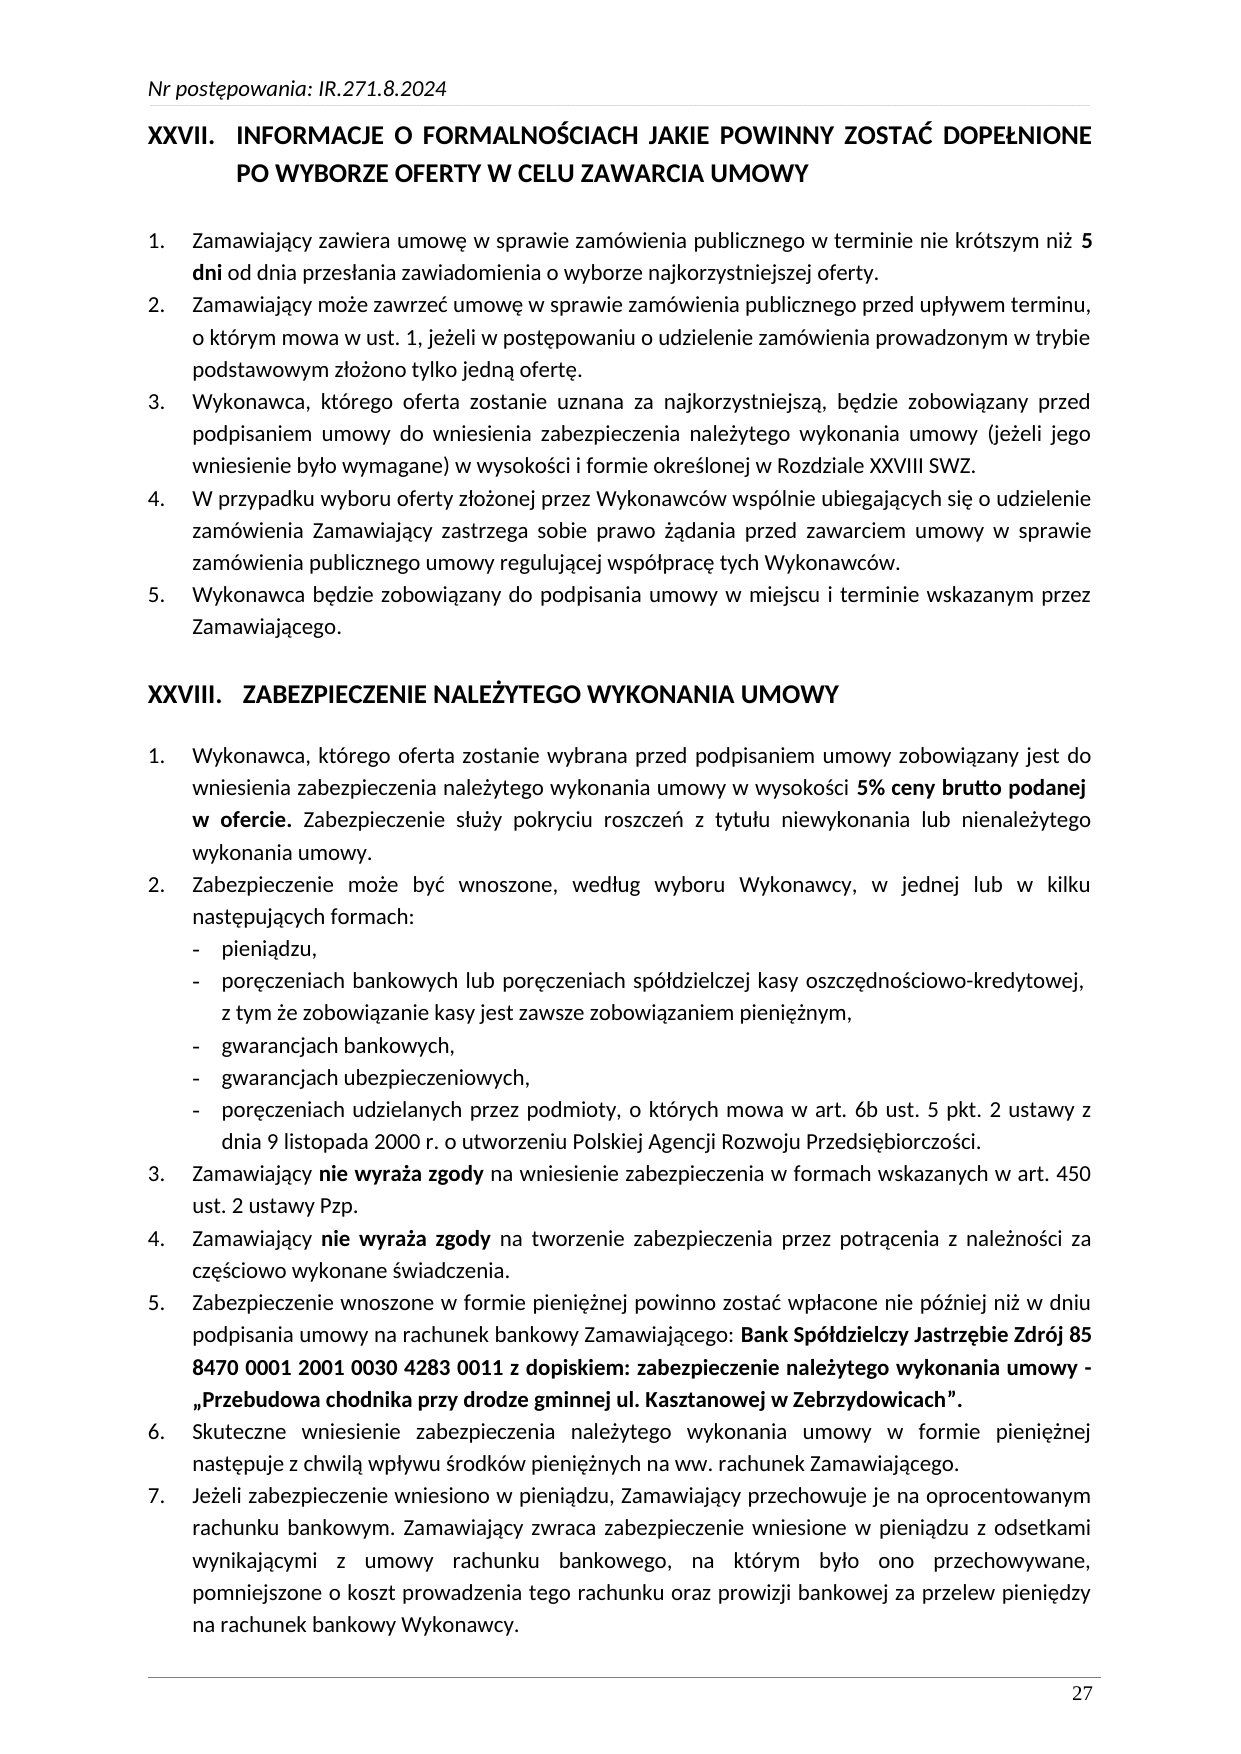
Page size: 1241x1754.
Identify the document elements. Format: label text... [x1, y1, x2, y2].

list Wykonawca będzie zobowiązany do podpisania umowy w miejscu i terminie wskazanym przez Zamawiającego. [148, 580, 1093, 640]
list Jeżeli zabezpieczenie wniesiono w pieniądzu, Zamawiający przechowuje je na oprocentowanym rachunku bankowym. Zamawiający zwraca zabezpieczenie wniesione w pieniądzu z odsetkami wynikającymi z umowy rachunku bankowego, na którym było ono przechowywane, pomniejszone o koszt prowadzenia tego rachunku oraz prowizji bankowej za przelew pieniędzy na rachunek bankowy Wykonawcy. [148, 1481, 1093, 1638]
list poręczeniach udzielanych przez podmioty, o których mowa w art. 6b ust. 5 pkt. 2 ustawy z dnia 9 listopada 2000 r. o utworzeniu Polskiej Agencji Rozwoju Przedsiębiorczości. [192, 1095, 1093, 1155]
list gwarancjach ubezpieczeniowych, [192, 1063, 1093, 1091]
list Zamawiający może zawrzeć umowę w sprawie zamówienia publicznego przed upływem terminu, o którym mowa w ust. 1, jeżeli w postępowaniu o udzielenie zamówienia prowadzonym w trybie podstawowym złożono tylko jedną ofertę. [148, 291, 1093, 383]
list Zamawiający nie wyraża zgody na tworzenie zabezpieczenia przez potrącenia z należności za częściowo wykonane świadczenia. [148, 1224, 1093, 1284]
list Zabezpieczenie może być wnoszone, według wyboru Wykonawcy, w jednej lub w kilku następujących formach: [148, 870, 1093, 930]
list Zamawiający nie wyraża zgody na wniesienie zabezpieczenia w formach wskazanych w art. 450 ust. 2 ustawy Pzp. [148, 1159, 1093, 1220]
subtitle INFORMACJE O FORMALNOŚCIACH JAKIE POWINNY ZOSTAĆ DOPEŁNIONE PO WYBORZE OFERTY W CELU ZAWARCIA UMOWY [148, 118, 1093, 189]
list W przypadku wyboru oferty złożonej przez Wykonawców wspólnie ubiegających się o udzielenie zamówienia Zamawiający zastrzega sobie prawo żądania przed zawarciem umowy w sprawie zamówienia publicznego umowy regulującej współpracę tych Wykonawców. [148, 484, 1093, 576]
list Skuteczne wniesienie zabezpieczenia należytego wykonania umowy w formie pieniężnej następuje z chwilą wpływu środków pieniężnych na ww. rachunek Zamawiającego. [148, 1417, 1093, 1477]
list Wykonawca, którego oferta zostanie uznana za najkorzystniejszą, będzie zobowiązany przed podpisaniem umowy do wniesienia zabezpieczenia należytego wykonania umowy (jeżeli jego wniesienie było wymagane) w wysokości i formie określonej w Rozdziale XXVIII SWZ. [148, 387, 1093, 479]
list Zamawiający zawiera umowę w sprawie zamówienia publicznego w terminie nie krótszym niż 5 dni od dnia przesłania zawiadomienia o wyborze najkorzystniejszej oferty. [148, 226, 1093, 286]
list pieniądzu, [192, 934, 1093, 962]
list Wykonawca, którego oferta zostanie wybrana przed podpisaniem umowy zobowiązany jest do wniesienia zabezpieczenia należytego wykonania umowy w wysokości 5% ceny brutto podanej w ofercie. Zabezpieczenie służy pokryciu roszczeń z tytułu niewykonania lub nienależytego wykonania umowy. [148, 741, 1093, 866]
subtitle ZABEZPIECZENIE NALEŻYTEGO WYKONANIA UMOWY [148, 677, 1093, 710]
list poręczeniach bankowych lub poręczeniach spółdzielczej kasy oszczędnościowo-kredytowej, z tym że zobowiązanie kasy jest zawsze zobowiązaniem pieniężnym, [192, 966, 1093, 1027]
list gwarancjach bankowych, [192, 1031, 1093, 1059]
list Zabezpieczenie wnoszone w formie pieniężnej powinno zostać wpłacone nie później niż w dniu podpisania umowy na rachunek bankowy Zamawiającego: Bank Spółdzielczy Jastrzębie Zdrój 85 8470 0001 2001 0030 4283 0011 z dopiskiem: zabezpieczenie należytego wykonania umowy - „Przebudowa chodnika przy drodze gminnej ul. Kasztanowej w Zebrzydowicach”. [148, 1288, 1093, 1413]
